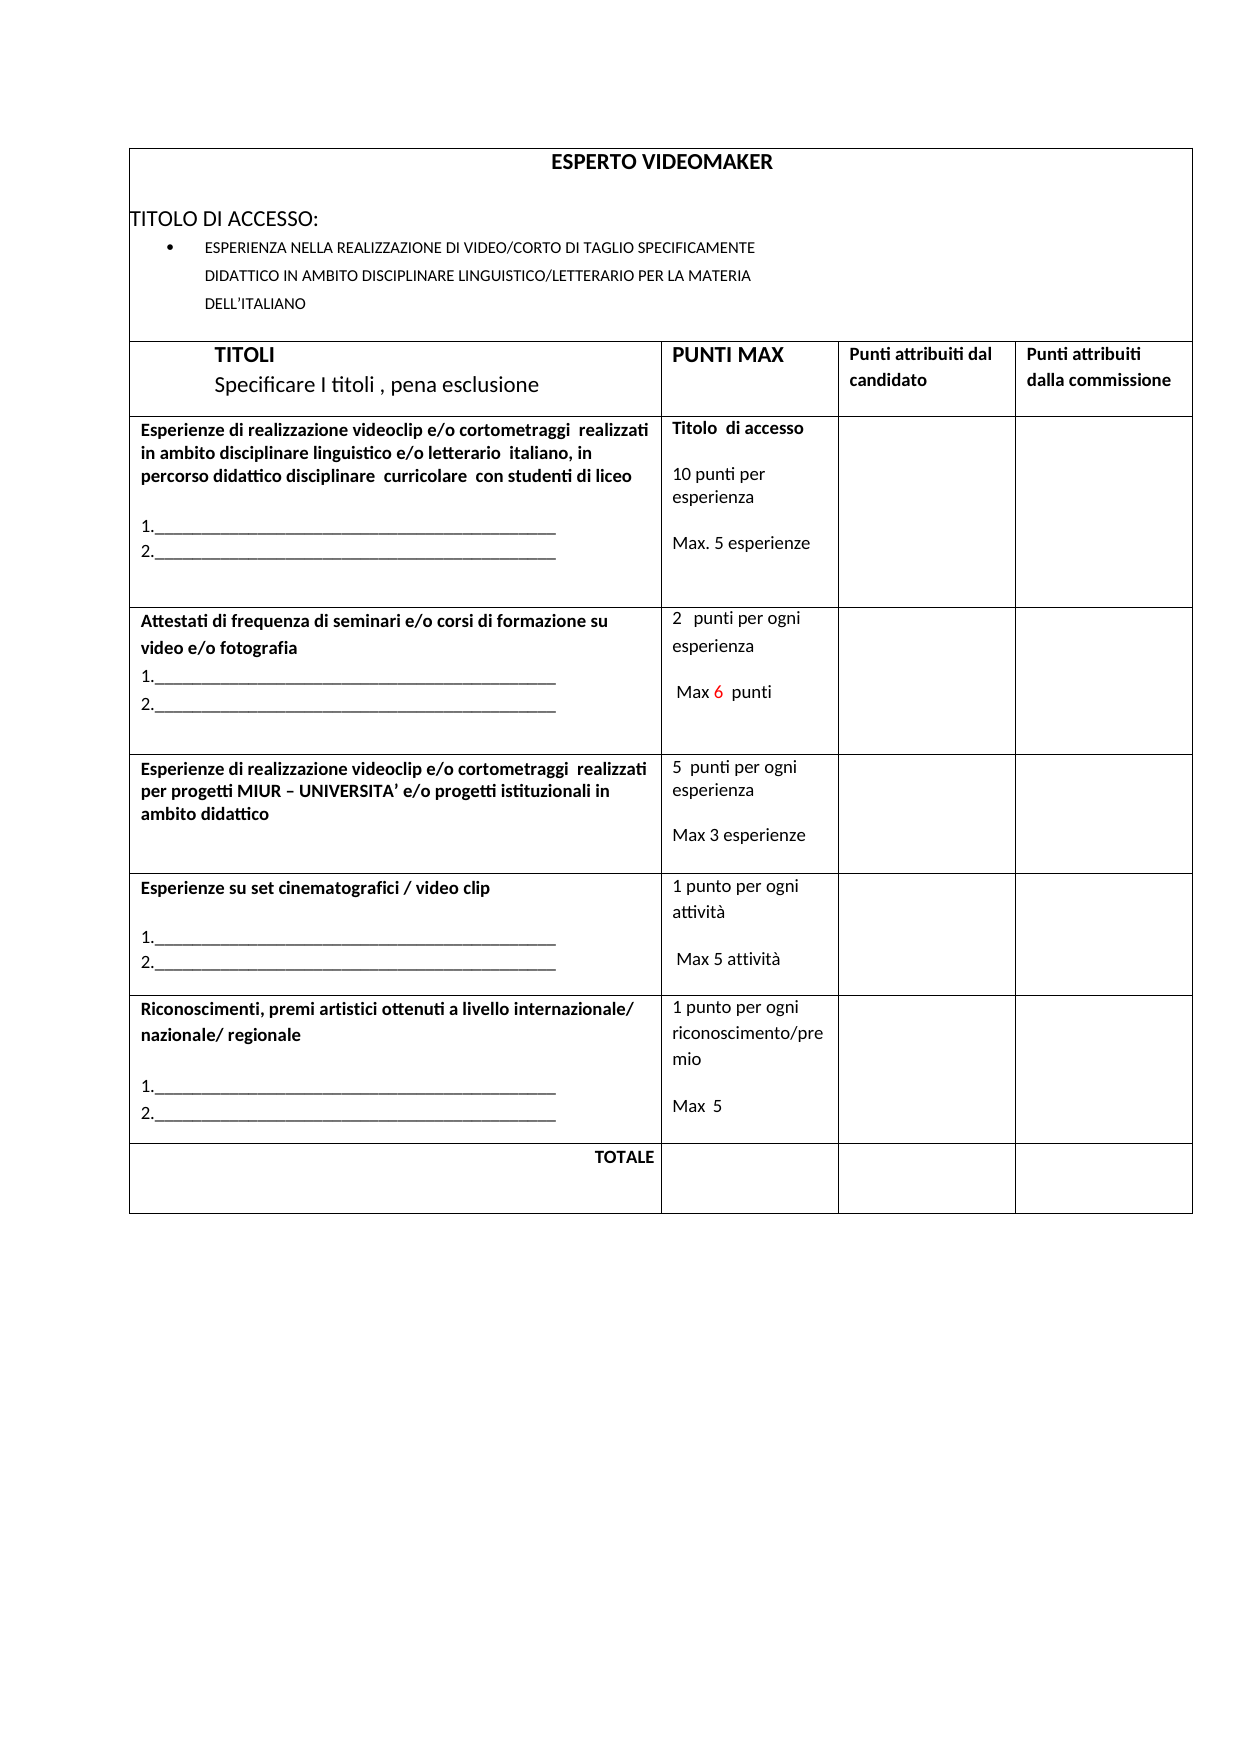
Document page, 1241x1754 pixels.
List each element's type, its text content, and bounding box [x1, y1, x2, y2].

table_cell Esperienze su set cinematografici / video clip 1.___________________________________________ 2.___________________________________________ [130, 874, 661, 994]
table_cell [839, 996, 1015, 1142]
table_cell Esperienze di realizzazione videoclip e/o cortometraggi realizzati in ambito disciplinare linguistico e/o letterario italiano, in percorso didattico disciplinare curricolare con studenti di liceo 1.___________________________________________ 2.___________________________________________ [130, 417, 661, 607]
table_cell [839, 417, 1015, 607]
table_cell [1016, 755, 1192, 873]
table_cell 5 punti per ogni esperienza Max 3 esperienze [662, 755, 838, 873]
table_cell Punti attribuiti dal candidato [839, 342, 1015, 416]
table_cell Riconoscimenti, premi artistici ottenuti a livello internazionale/ nazionale/ regionale 1.___________________________________________ 2.___________________________________________ [130, 996, 661, 1142]
table_cell [1016, 417, 1192, 607]
table_cell 1 punto per ogni attività Max 5 attività [662, 874, 838, 994]
table_cell [839, 608, 1015, 754]
table_cell Titolo di accesso 10 punti per esperienza Max. 5 esperienze [662, 417, 838, 607]
table_cell [839, 1144, 1015, 1213]
table_cell [839, 755, 1015, 873]
table_cell 1 punto per ogni riconoscimento/pre mio Max 5 [662, 996, 838, 1142]
table_cell TOTALE [130, 1144, 661, 1213]
table_cell Punti attribuiti dalla commissione [1016, 342, 1192, 416]
table_cell Esperienze di realizzazione videoclip e/o cortometraggi realizzati per progetti MIUR – UNIVERSITA’ e/o progetti istituzionali in ambito didattico [130, 755, 661, 873]
table_cell [1016, 1144, 1192, 1213]
table_cell Attestati di frequenza di seminari e/o corsi di formazione su video e/o fotografia 1.___________________________________________ 2.___________________________________________ [130, 608, 661, 754]
table_cell [1016, 996, 1192, 1142]
table_cell [1016, 608, 1192, 754]
table_cell [662, 1144, 838, 1213]
table_cell [1016, 874, 1192, 994]
table_cell TITOLI Specificare I titoli , pena esclusione [130, 342, 661, 416]
table_cell 2 punti per ogni esperienza Max 6 punti [662, 608, 838, 754]
table_cell PUNTI MAX [662, 342, 838, 416]
table_cell [839, 874, 1015, 994]
table_header ESPERTO VIDEOMAKER TITOLO DI ACCESSO: ESPERIENZA NELLA REALIZZAZIONE DI VIDEO/CORTO DI TAGLIO SPECIFICAMENTE DIDATTICO IN AMBITO DISCIPLINARE LINGUISTICO/LETTERARIO PER LA MATERIA DELL’ITALIANO [130, 149, 1192, 341]
